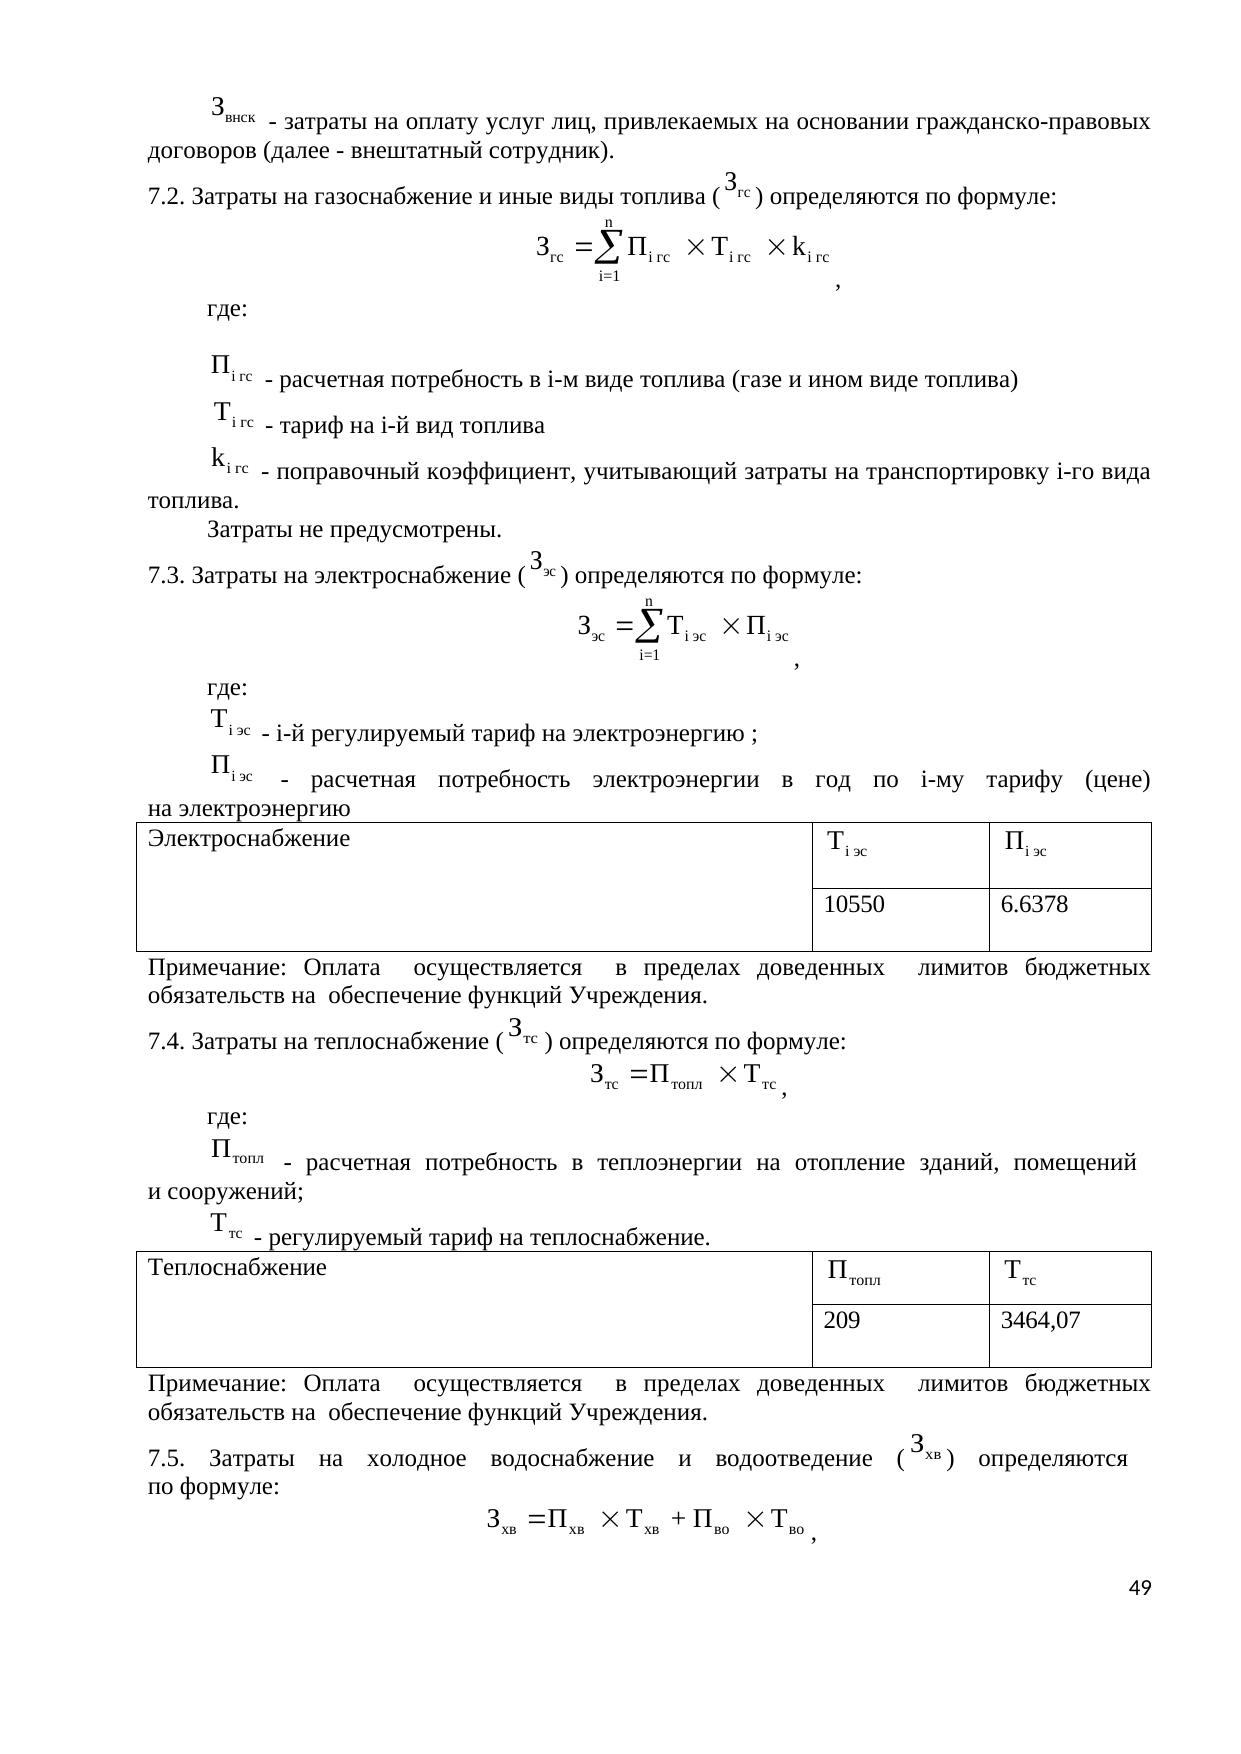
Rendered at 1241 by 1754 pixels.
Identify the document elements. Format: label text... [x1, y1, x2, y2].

table_header [990, 823, 1151, 888]
text - поправочный коэффициент, учитывающий затраты на транспортировку i-го вида топлива. [148, 439, 1152, 514]
text - тариф на i-й вид топлива [148, 393, 1152, 439]
text , [148, 209, 1152, 293]
text Примечание: Оплата осуществляется в пределах доведенных лимитов бюджетных обязательств на обеспечение функций Учреждения. [148, 952, 1152, 1009]
text - затраты на оплату услуг лиц, привлекаемых на основании гражданско-правовых договоров (далее - внештатный сотрудник). [148, 89, 1152, 163]
table_header Электроснабжение [137, 823, 812, 951]
text Примечание: Оплата осуществляется в пределах доведенных лимитов бюджетных обязательств на обеспечение функций Учреждения. [148, 1368, 1152, 1425]
text - расчетная потребность в теплоэнергии на отопление зданий, помещений и сооружений; [148, 1130, 1152, 1205]
text где: [148, 293, 1152, 322]
text - регулируемый тариф на теплоснабжение. [148, 1205, 1152, 1251]
text где: [148, 672, 1152, 701]
table_header [813, 823, 989, 888]
table_header [813, 1252, 989, 1304]
text - расчетная потребность электроэнергии в год по i-му тарифу (цене) на электроэнергию [148, 747, 1152, 822]
text 7.2. Затраты на газоснабжение и иные виды топлива () определяются по формуле: [148, 163, 1152, 209]
table_cell 10550 [813, 889, 989, 951]
table_cell 209 [813, 1305, 989, 1367]
text Затраты не предусмотрены. [148, 514, 1152, 542]
text , [148, 1055, 1152, 1101]
text , [148, 1500, 1152, 1546]
table_header [990, 1252, 1151, 1304]
text - i-й регулируемый тариф на электроэнергию ; [148, 701, 1152, 747]
table_cell 6.6378 [990, 889, 1151, 951]
table_cell 3464,07 [990, 1305, 1151, 1367]
table_header Теплоснабжение [137, 1252, 812, 1367]
text 7.3. Затраты на электроснабжение () определяются по формуле: [148, 542, 1152, 588]
text , [148, 588, 1152, 672]
text - расчетная потребность в i-м виде топлива (газе и ином виде топлива) [148, 347, 1152, 393]
text 7.5. Затраты на холодное водоснабжение и водоотведение () определяются по формуле: [148, 1425, 1152, 1500]
text где: [148, 1101, 1152, 1130]
text 7.4. Затраты на теплоснабжение () определяются по формуле: [148, 1009, 1152, 1055]
